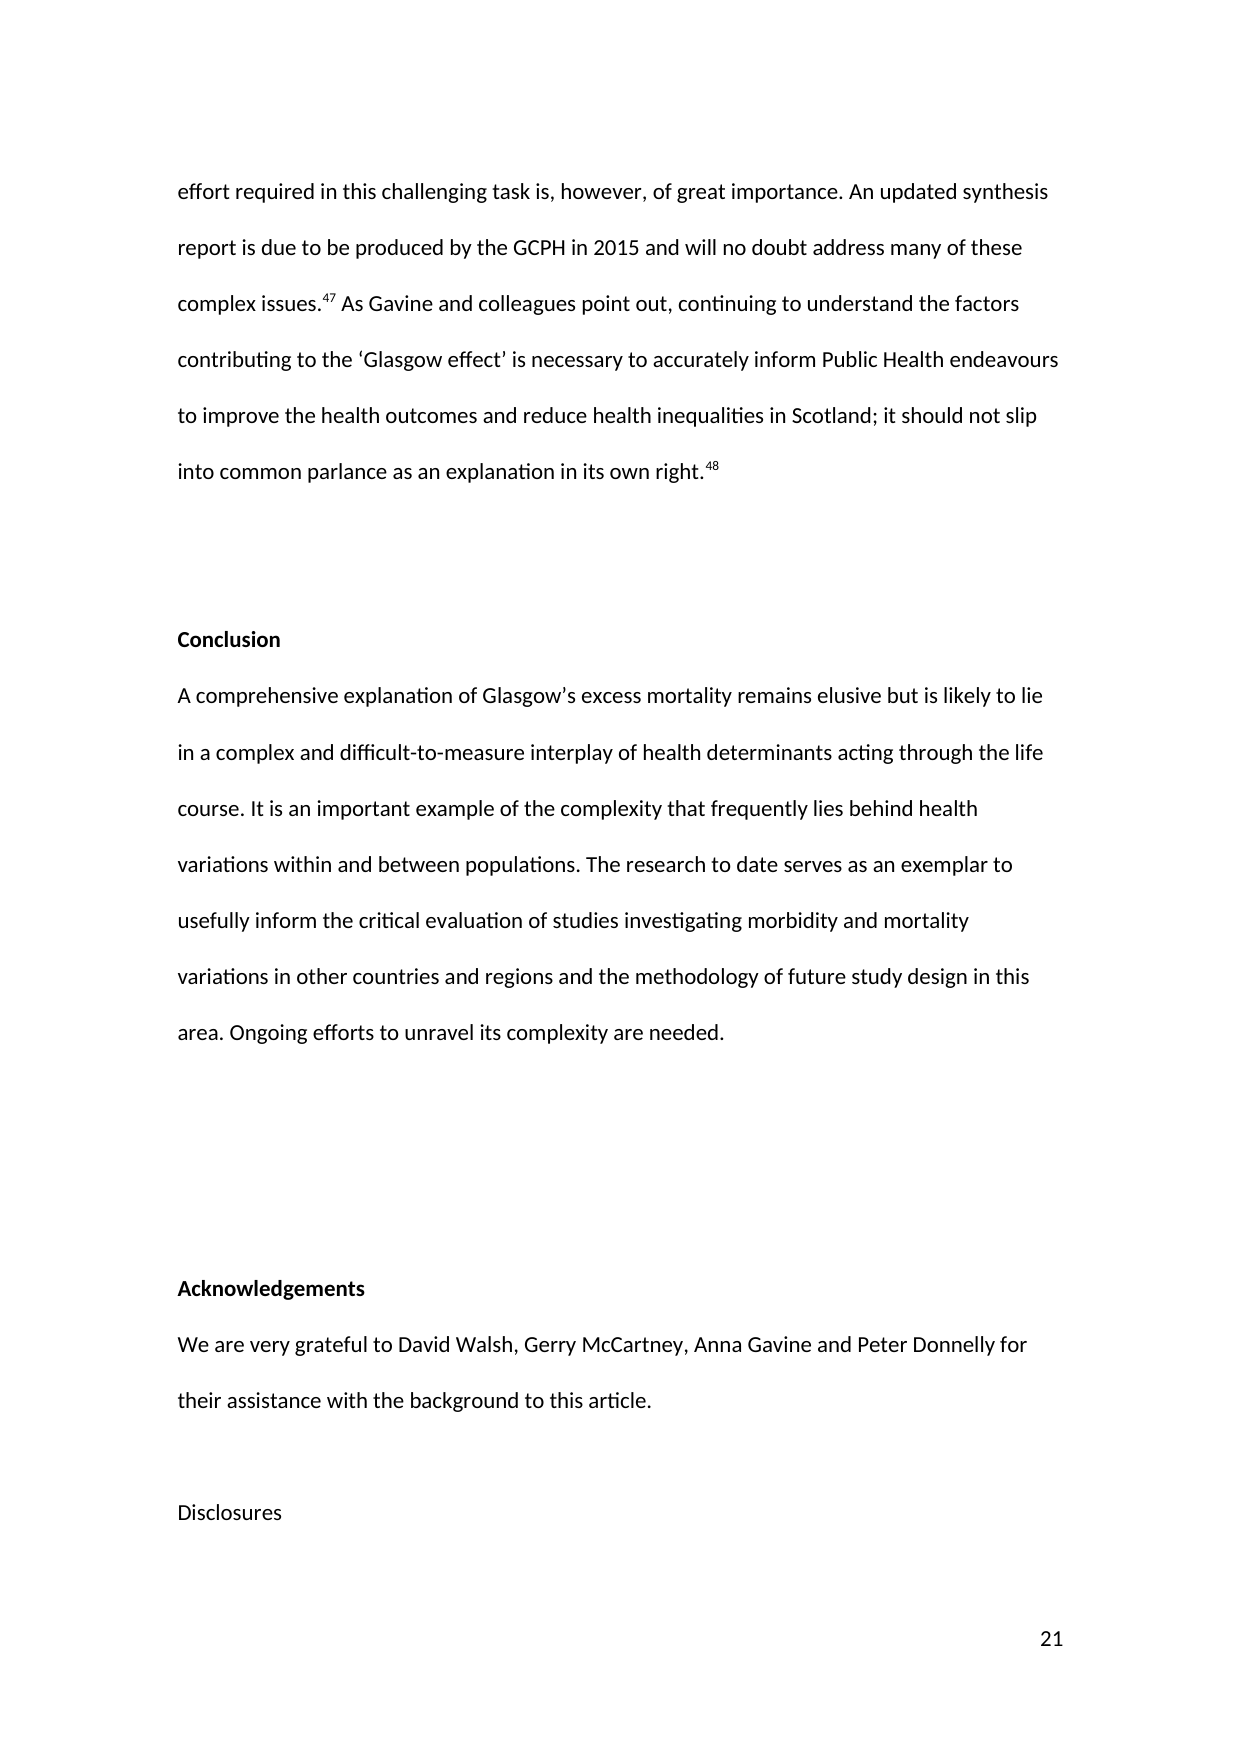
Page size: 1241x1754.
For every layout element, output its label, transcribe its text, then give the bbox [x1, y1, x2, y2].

text Conclusion [177, 626, 1063, 653]
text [177, 177, 1063, 485]
text Disclosures [177, 1498, 1063, 1526]
text A comprehensive explanation of Glasgow’s excess mortality remains elusive but is likely to lie in a complex and difficult-to-measure interplay of health determinants acting through the life course. It is an important example of the complexity that frequently lies behind health variations within and between populations. The research to date serves as an exemplar to usefully inform the critical evaluation of studies investigating morbidity and mortality variations in other countries and regions and the methodology of future study design in this area. Ongoing efforts to unravel its complexity are needed. [177, 682, 1063, 1046]
text We are very grateful to David Walsh, Gerry McCartney, Anna Gavine and Peter Donnelly for their assistance with the background to this article. [177, 1330, 1063, 1414]
text Acknowledgements [177, 1274, 1063, 1302]
